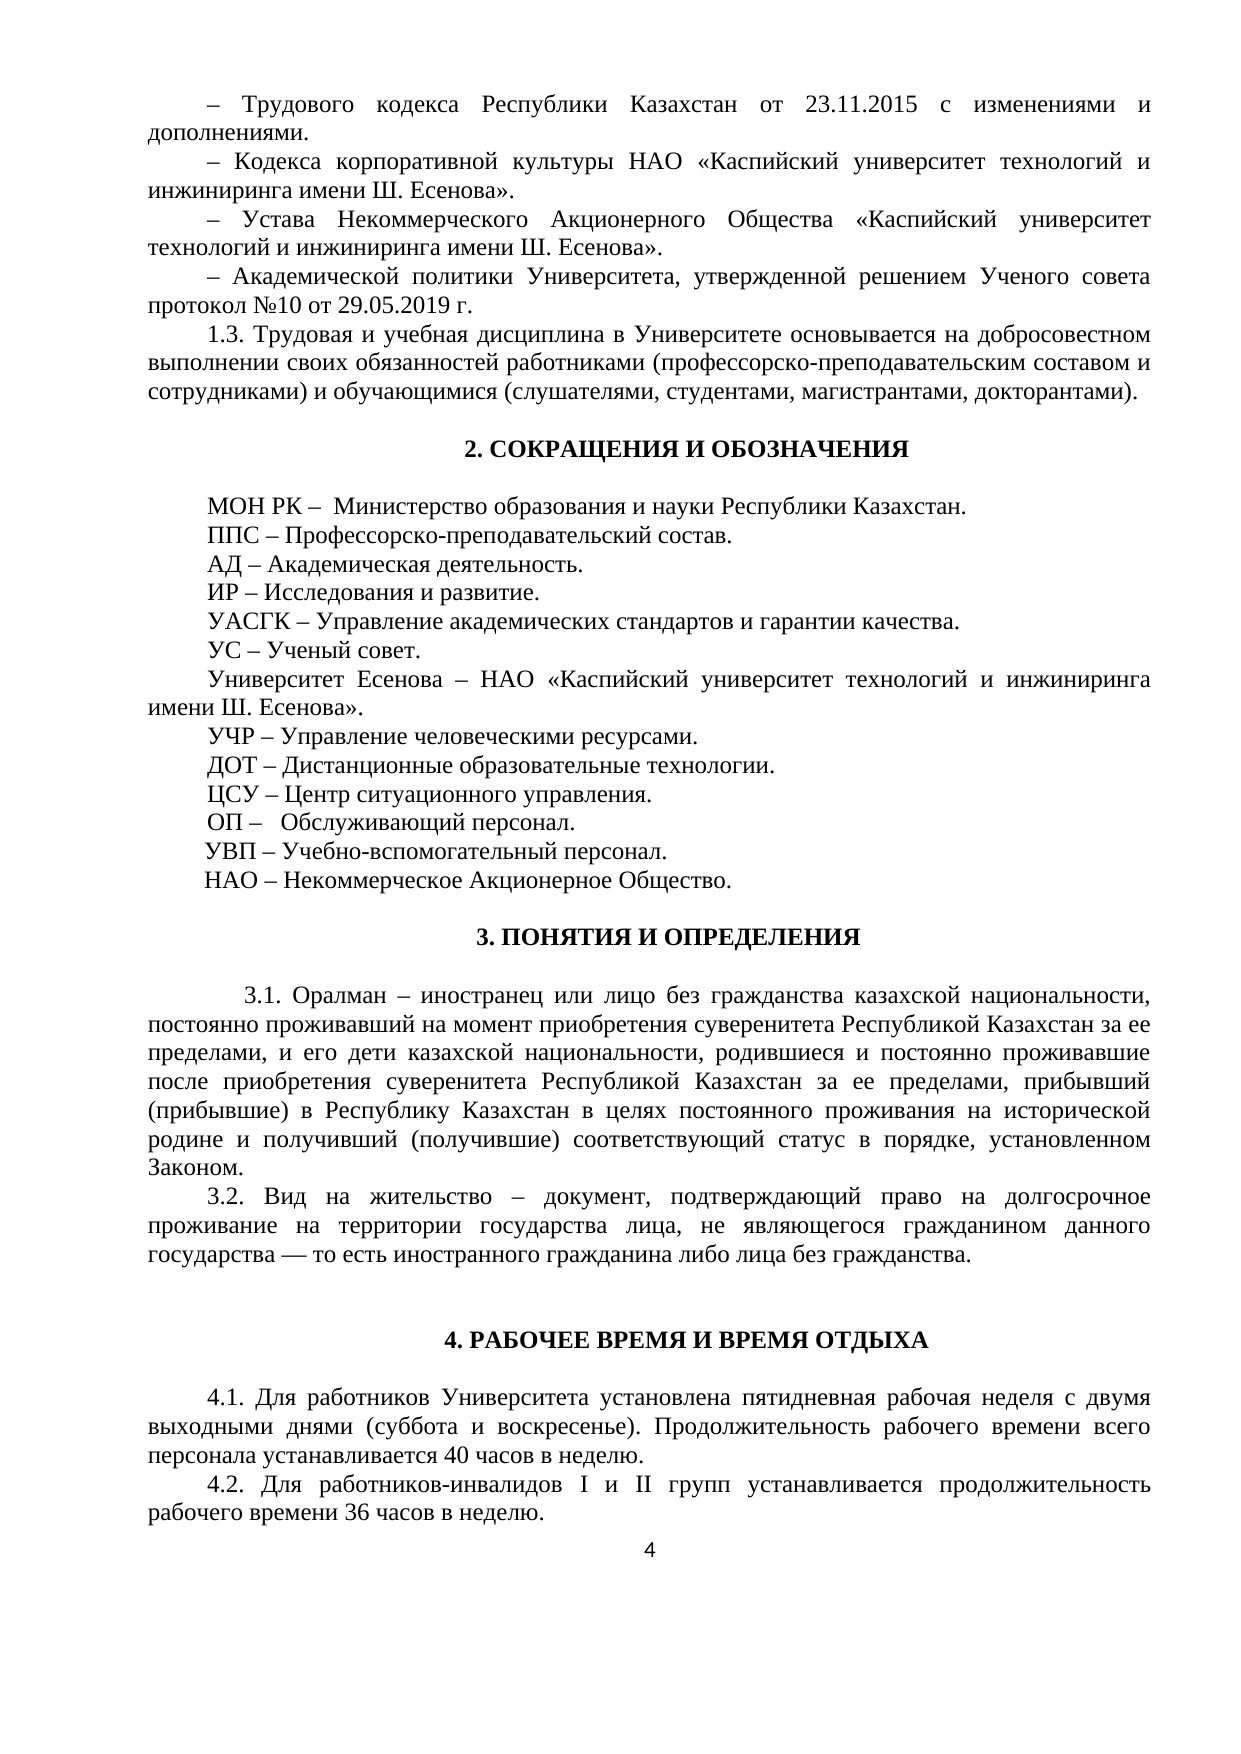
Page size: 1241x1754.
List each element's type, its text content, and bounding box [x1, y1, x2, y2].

text 3. ПОНЯТИЯ И ОПРЕДЕЛЕНИЯ [185, 922, 1152, 951]
text УЧР – Управление человеческими ресурсами. [148, 721, 1152, 750]
text 2. СОКРАЩЕНИЯ И ОБОЗНАЧЕНИЯ [222, 434, 1152, 462]
text ДОТ – Дистанционные образовательные технологии. [148, 750, 1152, 779]
text 1.3. Трудовая и учебная дисциплина в Университете основывается на добросовестном выполнении своих обязанностей работниками (профессорско-преподавательским составом и сотрудниками) и обучающимися (слушателями, студентами, магистрантами, докторантами). [148, 319, 1152, 405]
text НАО – Некоммерческое Акционерное Общество. [148, 865, 1152, 894]
text 4. РАБОЧЕЕ ВРЕМЯ И ВРЕМЯ ОТДЫХА [148, 1325, 1152, 1354]
text Университет Есенова – НАО «Каспийский университет технологий и инжиниринга имени Ш. Есенова». [148, 664, 1152, 721]
text ППС – Профессорско-преподавательский состав. [148, 520, 1152, 549]
text 4.2. Для работников-инвалидов I и II групп устанавливается продолжительность рабочего времени 36 часов в неделю. [148, 1469, 1152, 1526]
text ОП – Обслуживающий персонал. [148, 807, 1152, 836]
text АД – Академическая деятельность. [148, 549, 1152, 577]
text – Академической политики Университета, утвержденной решением Ученого совета протокол №10 от 29.05.2019 г. [148, 261, 1152, 319]
text МОН РК – Министерство образования и науки Республики Казахстан. [148, 491, 1152, 520]
text УС – Ученый совет. [148, 635, 1152, 664]
text – Трудового кодекса Республики Казахстан от 23.11.2015 с изменениями и дополнениями. [148, 89, 1152, 146]
text 3.2. Вид на жительство – документ, подтверждающий право на долгосрочное проживание на территории государства лица, не являющегося гражданином данного государства — то есть иностранного гражданина либо лица без гражданства. [148, 1181, 1152, 1267]
text УВП – Учебно-вспомогательный персонал. [148, 836, 1152, 865]
text – Кодекса корпоративной культуры НАО «Каспийский университет технологий и инжиниринга имени Ш. Есенова». [148, 146, 1152, 204]
text УАСГК – Управление академических стандартов и гарантии качества. [148, 606, 1152, 635]
text 4.1. Для работников Университета установлена пятидневная рабочая неделя с двумя выходными днями (суббота и воскресенье). Продолжительность рабочего времени всего персонала устанавливается 40 часов в неделю. [148, 1382, 1152, 1469]
text ИР – Исследования и развитие. [148, 577, 1152, 606]
text 3.1. Оралман – иностранец или лицо без гражданства казахской национальности, постоянно проживавший на момент приобретения суверенитета Республикой Казахстан за ее пределами, и его дети казахской национальности, родившиеся и постоянно проживавшие после приобретения суверенитета Республикой Казахстан за ее пределами, прибывший (прибывшие) в Республику Казахстан в целях постоянного проживания на исторической родине и получивший (получившие) соответствующий статус в порядке, установленном Законом. [148, 980, 1152, 1181]
text ЦСУ – Центр ситуационного управления. [148, 779, 1152, 807]
text – Устава Некоммерческого Акционерного Общества «Каспийский университет технологий и инжиниринга имени Ш. Есенова». [148, 204, 1152, 261]
